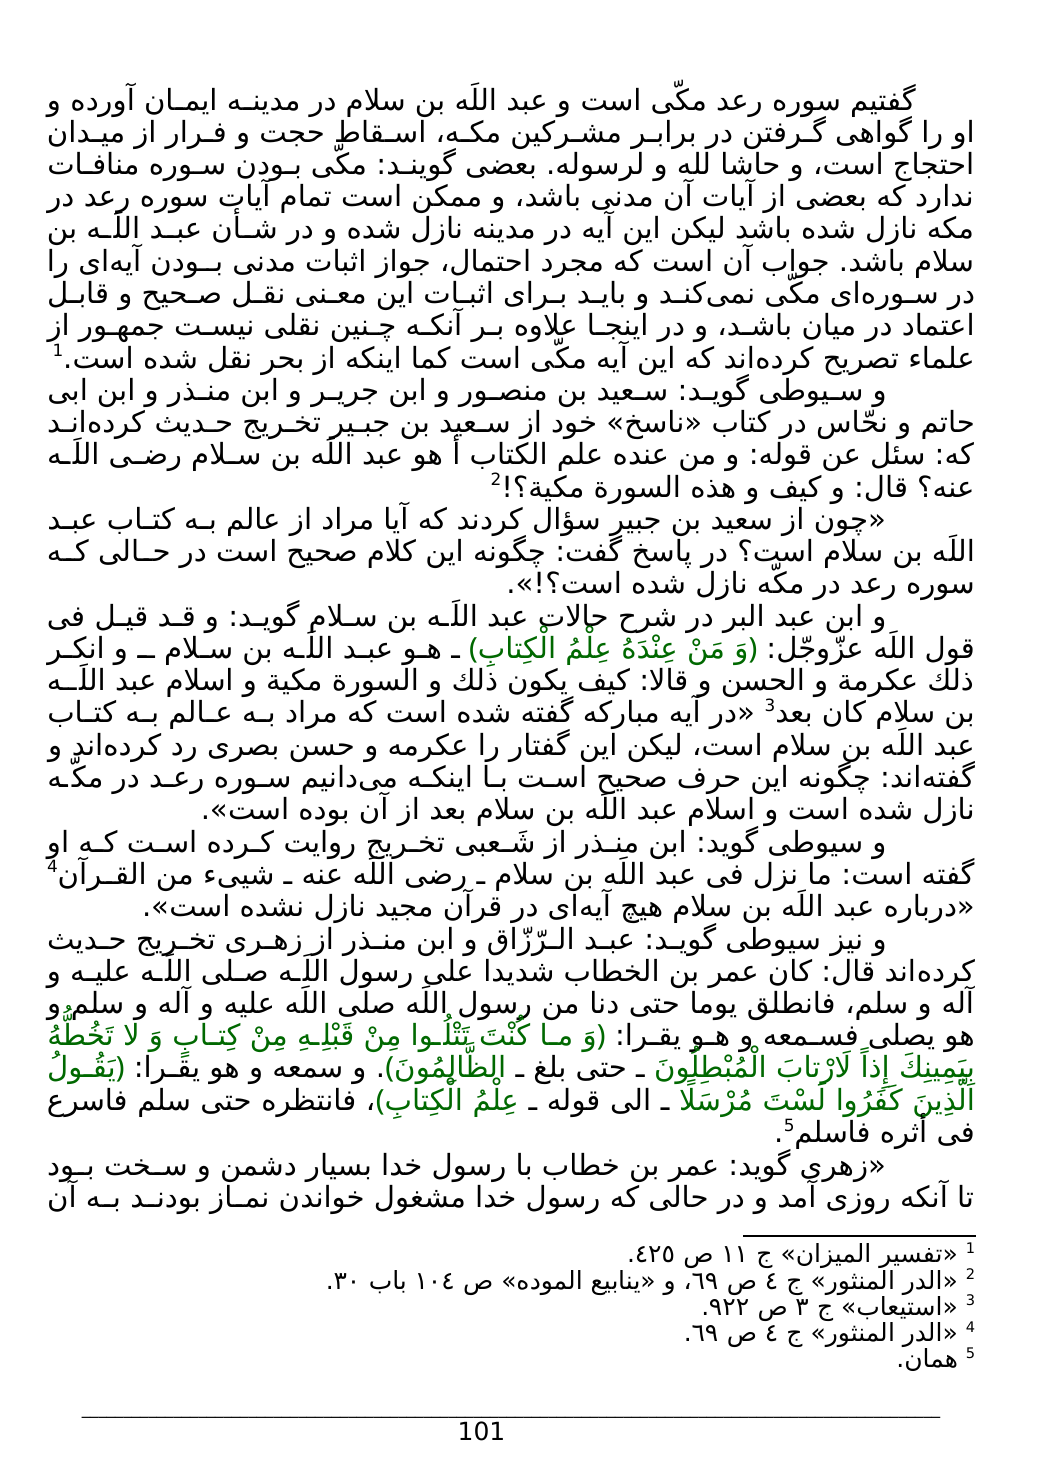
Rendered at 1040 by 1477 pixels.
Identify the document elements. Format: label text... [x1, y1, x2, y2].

text و نیز سیوطی گوید: عبد الرّزّاق و ابن منذر از زهری تخریج حدیث كرده‌اند قال: كان عمر بن الخطاب شديدا علی رسول اللَه صلی اللَه عليه و آله و سلم، فانطلق يوما حتی دنا من رسول اللَه صلی اللَه عليه و آله و سلم و هو يصلی فسمعه و هو يقرا: ﴿وَ ما كُنْتَ تَتْلُوا مِنْ قَبْلِهِ مِنْ كِتابٍ وَ لا تَخُطُّهُ بِيَمِينِكَ إِذاً لَارْتابَ الْمُبْطِلُونَ‌ ـ حتی بلغ ـ الظَّالِمُونَ﴾. و سمعه و هو يقرا: ﴿يَقُولُ الَّذِينَ كَفَرُوا لَسْتَ مُرْسَلًا ـ الی قوله ـ عِلْمُ الْكِتابِ﴾، فانتظره حتی سلم فاسرع فی أثره فاسلم‌. [47, 923, 975, 1149]
text و سیوطی گوید: ابن منذر از شَعبی تخریج روایت كرده است كه او گفته است: ما نزل فی عبد اللَه بن سلام ـ رضی اللَه عنه ـ شیی‌ء من القرآن‌ «درباره عبد اللَه بن سلام هیچ آیه‌ای در قرآن مجید نازل نشده است». [47, 827, 975, 923]
text گفتیم سوره رعد مكّی است و عبد اللَه بن سلام در مدینه ایمان آورده و او را گواهی گرفتن در برابر مشركین مكه، اسقاط حجت و فرار از میدان احتجاج است، و حاشا لله و لرسوله. بعضی گویند: مكّی بودن سوره منافات ندارد كه بعضی از آیات آن مدنی باشد، و ممكن است تمام آیات سوره رعد در مكه نازل شده باشد لیكن این آیه در مدینه نازل شده و در شأن عبد اللَه بن سلام باشد. جواب آن است كه مجرد احتمال، جواز اثبات مدنی بودن آیه‌ای را در سوره‌ای مكّی نمی‌كند و باید برای اثبات این معنی نقل صحیح و قابل اعتماد در میان باشد، و در اینجا علاوه بر آنكه چنین نقلی نیست جمهور از علماء تصریح كرده‌اند كه این آیه مكّی است كما اینكه از بحر نقل شده است. [47, 84, 975, 375]
text «چون از سعید بن جبیر سؤال كردند كه آیا مراد از عالم به كتاب عبد اللَه بن سلام است؟ در پاسخ گفت: چگونه این كلام صحیح است در حالی كه سوره رعد در مكّه نازل شده است؟!». [47, 504, 975, 601]
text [47, 1149, 975, 1214]
text و سیوطی گوید: سعید بن منصور و ابن جریر و ابن منذر و ابن ابی حاتم و نحّاس در كتاب «ناسخ» خود از سعید بن جبیر تخریج حدیث كرده‌اند كه: سئل عن قوله: و من عنده علم الكتاب أ هو عبد اللَه بن سلام رضی اللَه عنه؟ قال: و كيف و هذه السورة مكية؟! [47, 375, 975, 504]
text و ابن عبد البر در شرح حالات عبد اللَه بن سلام گوید: و قد قيل فی قول اللَه عزّوجّل: ﴿وَ مَنْ عِنْدَهُ عِلْمُ الْكِتابِ‌﴾ ـ هو عبد اللَه بن سلام ـ و انكر ذلك عكرمة و الحسن و قالا: كيف يكون ذلك و السورة مكية و اسلام عبد اللَه بن سلام كان بعد «در آیه مباركه گفته شده است كه مراد به عالم به كتاب عبد اللَه بن سلام است، لیكن این گفتار را عكرمه و حسن بصری رد كرده‌اند و گفته‌اند: چگونه این حرف صحیح است با اینكه می‌دانیم سوره رعد در مكّه نازل شده است و اسلام عبد اللَه بن سلام بعد از آن بوده است». [47, 601, 975, 827]
